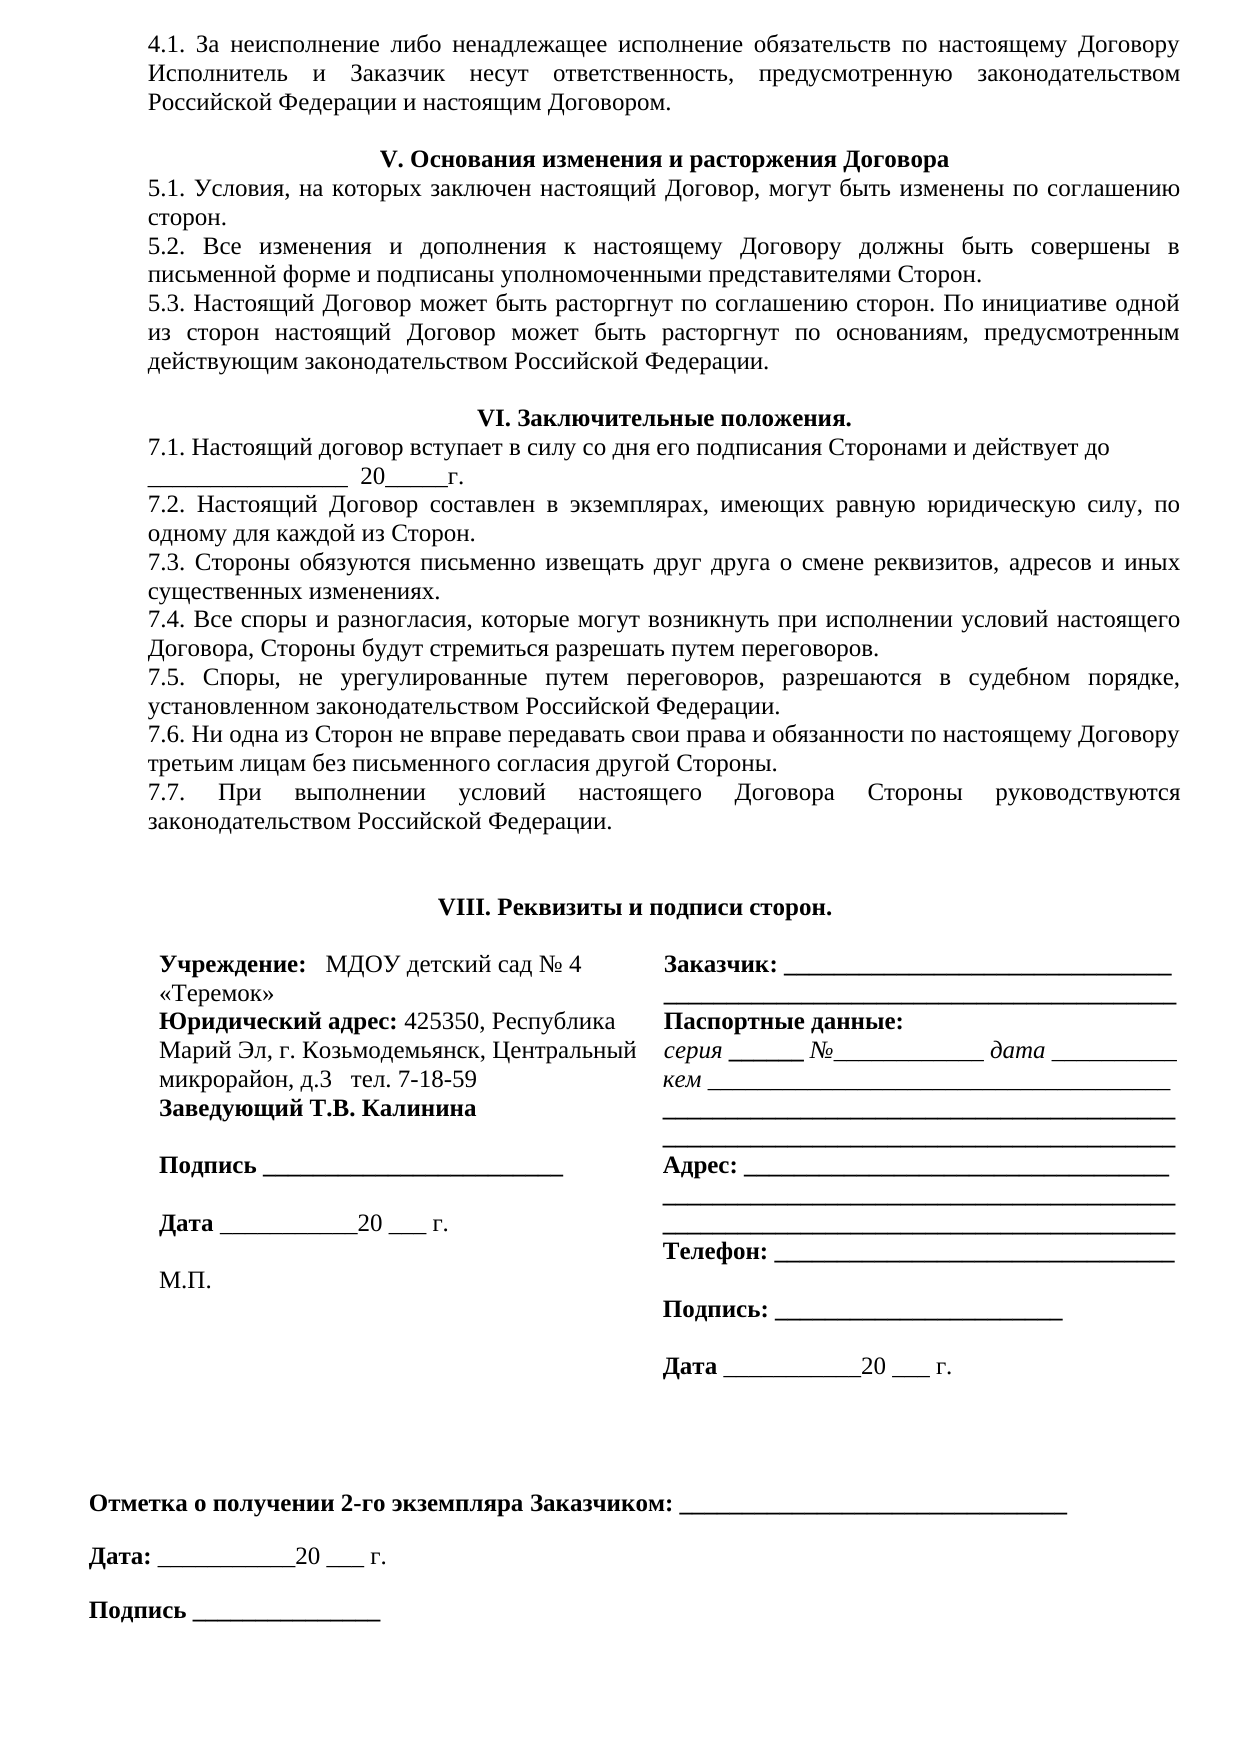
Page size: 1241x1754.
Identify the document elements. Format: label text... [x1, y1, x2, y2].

text 7.6. Ни одна из Сторон не вправе передавать свои права и обязанности по настоящему Договору третьим лицам без письменного согласия другой Стороны. [148, 719, 1181, 777]
text 5.1. Условия, на которых заключен настоящий Договор, могут быть изменены по соглашению сторон. [148, 173, 1181, 231]
text VIII. Реквизиты и подписи сторон. [89, 892, 1181, 921]
table_header Заказчик: _______________________________ _________________________________________ Паспортные данные: серия ______ №____________ дата __________ кем _____________________________________ _________________________________________ _________________________________________ Адрес: __________________________________ _________________________________________ _________________________________________ Телефон: ________________________________ Подпись: _______________________ Дата ___________20 ___ г. [651, 949, 1240, 1380]
text 7.2. Настоящий Договор составлен в экземплярах, имеющих равную юридическую силу, по одному для каждой из Сторон. [148, 489, 1181, 547]
text Подпись _______________ [89, 1595, 1181, 1624]
text 4.1. За неисполнение либо ненадлежащее исполнение обязательств по настоящему Договору Исполнитель и Заказчик несут ответственность, предусмотренную законодательством Российской Федерации и настоящим Договором. [148, 29, 1181, 116]
text 5.3. Настоящий Договор может быть расторгнут по соглашению сторон. По инициативе одной из сторон настоящий Договор может быть расторгнут по основаниям, предусмотренным действующим законодательством Российской Федерации. [148, 288, 1181, 374]
text Отметка о получении 2-го экземпляра Заказчиком: _______________________________ [89, 1488, 1181, 1516]
text 7.5. Споры, не урегулированные путем переговоров, разрешаются в судебном порядке, установленном законодательством Российской Федерации. [148, 662, 1181, 719]
text 7.4. Все споры и разногласия, которые могут возникнуть при исполнении условий настоящего Договора, Стороны будут стремиться разрешать путем переговоров. [148, 604, 1181, 662]
text 7.7. При выполнении условий настоящего Договора Стороны руководствуются законодательством Российской Федерации. [148, 777, 1181, 834]
table_header Учреждение: МДОУ детский сад № 4 «Теремок» Юридический адрес: 425350, Республика Марий Эл, г. Козьмодемьянск, Центральный микрорайон, д.3 тел. 7-18-59 Заведующий Т.В. Калинина Подпись ________________________ Дата ___________20 ___ г. М.П. [148, 949, 651, 1380]
text 5.2. Все изменения и дополнения к настоящему Договору должны быть совершены в письменной форме и подписаны уполномоченными представителями Сторон. [148, 231, 1181, 288]
text ________________ 20_____г. [148, 461, 1181, 489]
text 7.1. Настоящий договор вступает в силу со дня его подписания Сторонами и действует до [148, 432, 1181, 461]
text 7.3. Стороны обязуются письменно извещать друг друга о смене реквизитов, адресов и иных существенных изменениях. [148, 547, 1181, 604]
text V. Основания изменения и расторжения Договора [148, 144, 1181, 173]
text VI. Заключительные положения. [148, 403, 1181, 432]
text Дата: ___________20 ___ г. [89, 1541, 1196, 1570]
